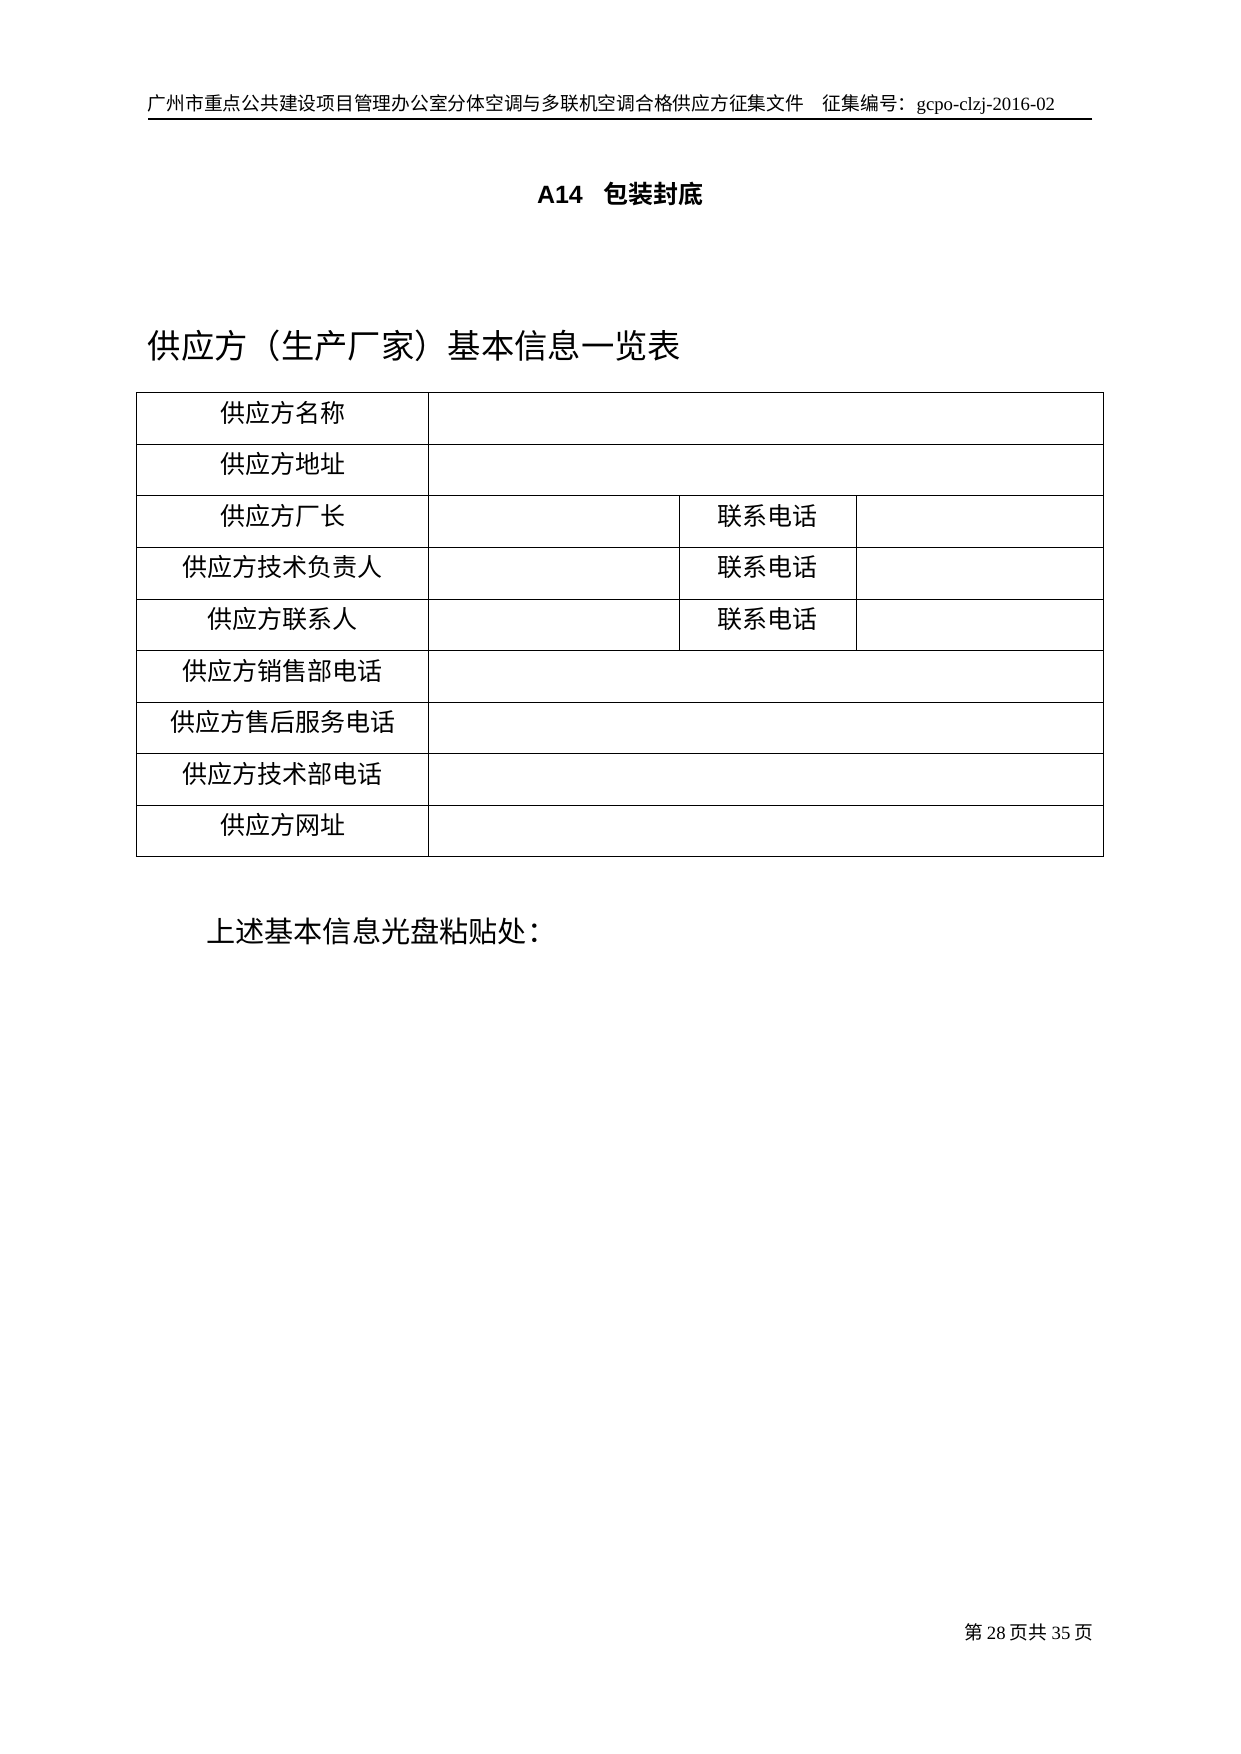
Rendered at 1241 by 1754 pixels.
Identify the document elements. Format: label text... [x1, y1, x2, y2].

table_cell 联系电话 [680, 493, 856, 542]
subtitle A14 包装封底 [148, 175, 1092, 211]
table_cell [429, 493, 679, 542]
table_cell 供应方联系人 [137, 593, 428, 641]
table_cell [429, 642, 1103, 691]
text 供应方（生产厂家）基本信息一览表 [148, 320, 1092, 368]
table_cell [429, 443, 1103, 492]
table_cell [429, 742, 1103, 791]
table_cell 供应方地址 [137, 443, 428, 492]
table_cell 供应方售后服务电话 [137, 692, 428, 741]
table_cell 供应方网址 [137, 792, 428, 840]
text 上述基本信息光盘粘贴处： [148, 892, 1092, 935]
table_cell 联系电话 [680, 543, 856, 591]
table_cell [857, 543, 1103, 591]
table_header [429, 393, 1103, 442]
table_cell 供应方厂长 [137, 493, 428, 542]
table_cell 供应方销售部电话 [137, 642, 428, 691]
table_cell 联系电话 [680, 593, 856, 641]
table_cell [429, 692, 1103, 741]
table_cell [857, 493, 1103, 542]
table_cell [429, 792, 1103, 840]
table_header 供应方名称 [137, 393, 428, 442]
table_cell [429, 593, 679, 641]
table_cell [857, 593, 1103, 641]
table_cell 供应方技术部电话 [137, 742, 428, 791]
table_cell [429, 543, 679, 591]
table_cell 供应方技术负责人 [137, 543, 428, 591]
